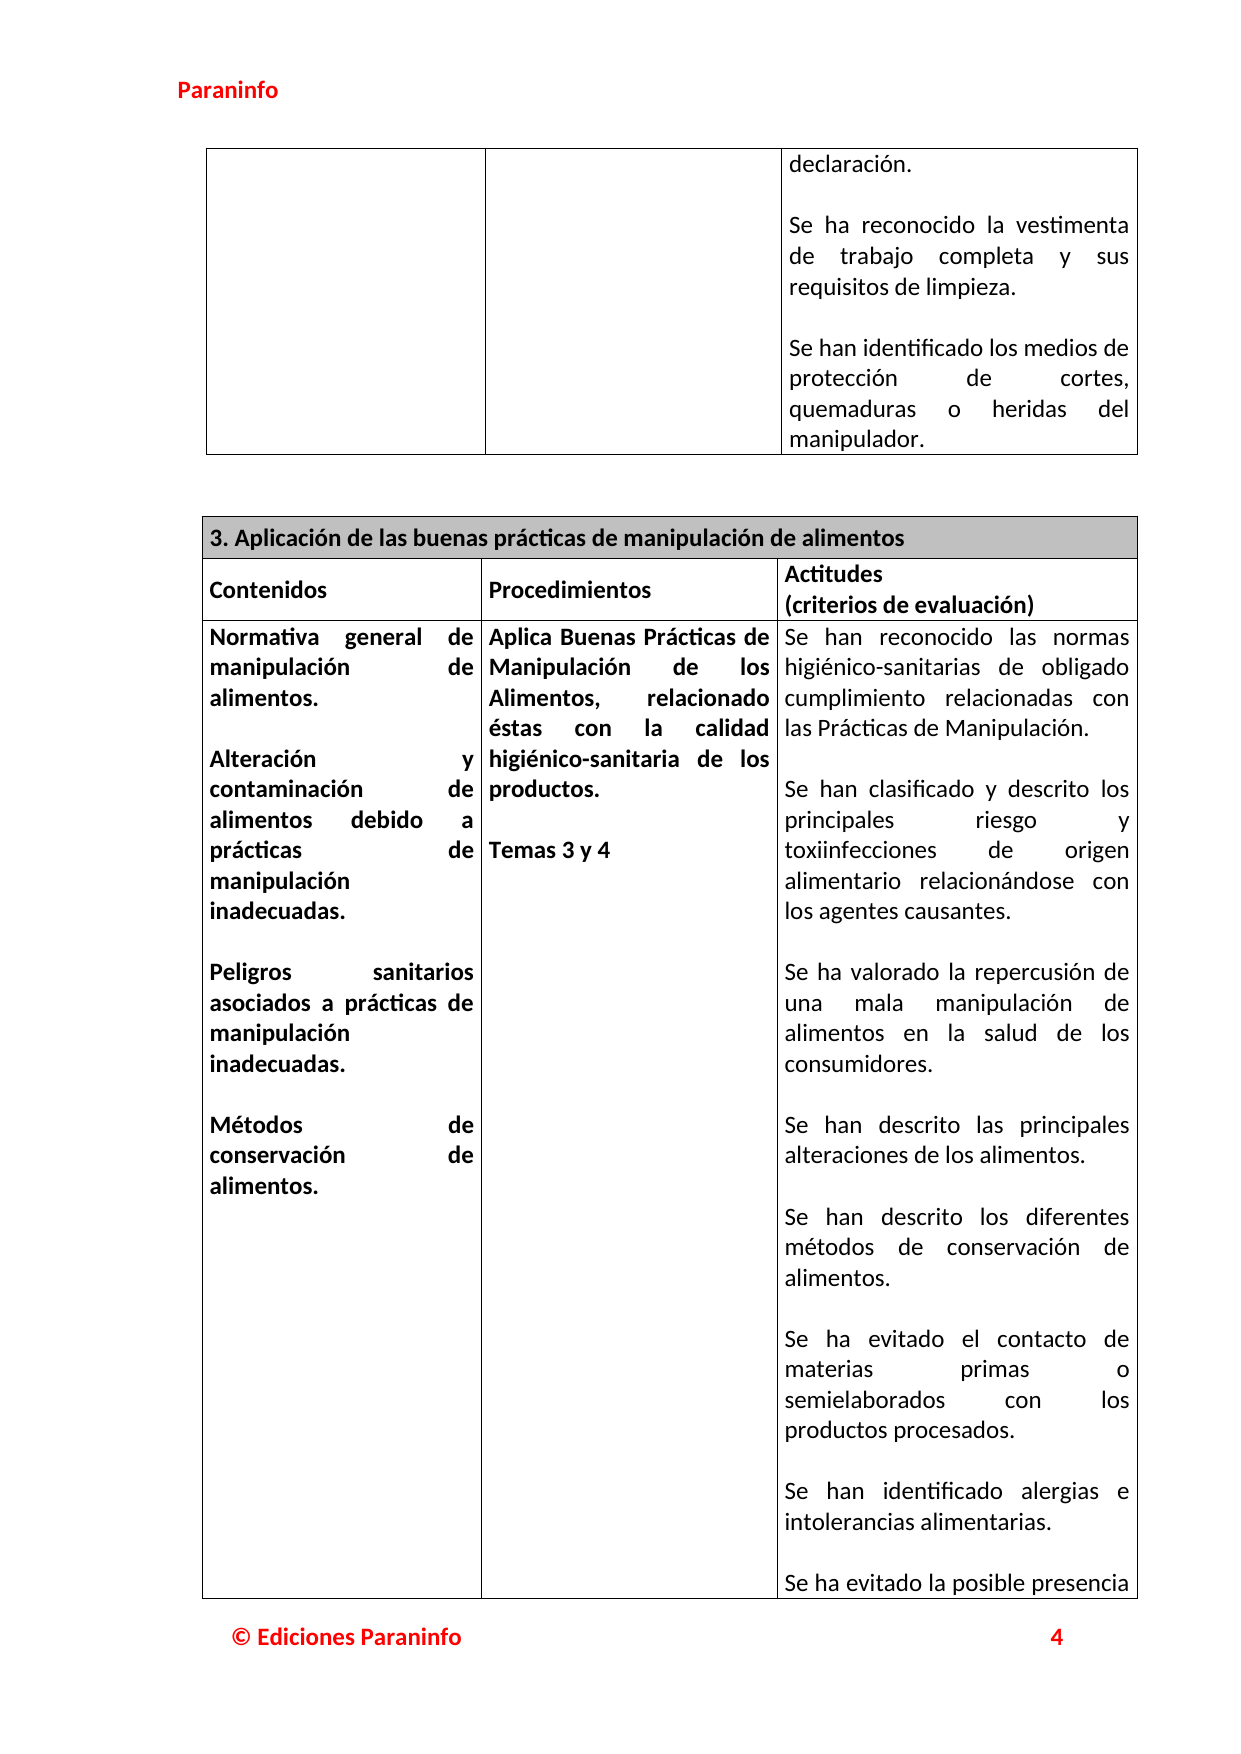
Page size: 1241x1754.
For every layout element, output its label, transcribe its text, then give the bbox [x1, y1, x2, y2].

table_cell Actitudes (criterios de evaluación) [778, 559, 1137, 620]
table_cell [207, 149, 485, 454]
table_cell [203, 621, 481, 1597]
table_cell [482, 621, 777, 1597]
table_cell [782, 149, 1137, 454]
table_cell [778, 621, 1137, 1597]
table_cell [486, 149, 781, 454]
table_header 3. Aplicación de las buenas prácticas de manipulación de alimentos [203, 517, 1137, 558]
table_cell Contenidos [203, 559, 481, 620]
table_cell Procedimientos [482, 559, 777, 620]
